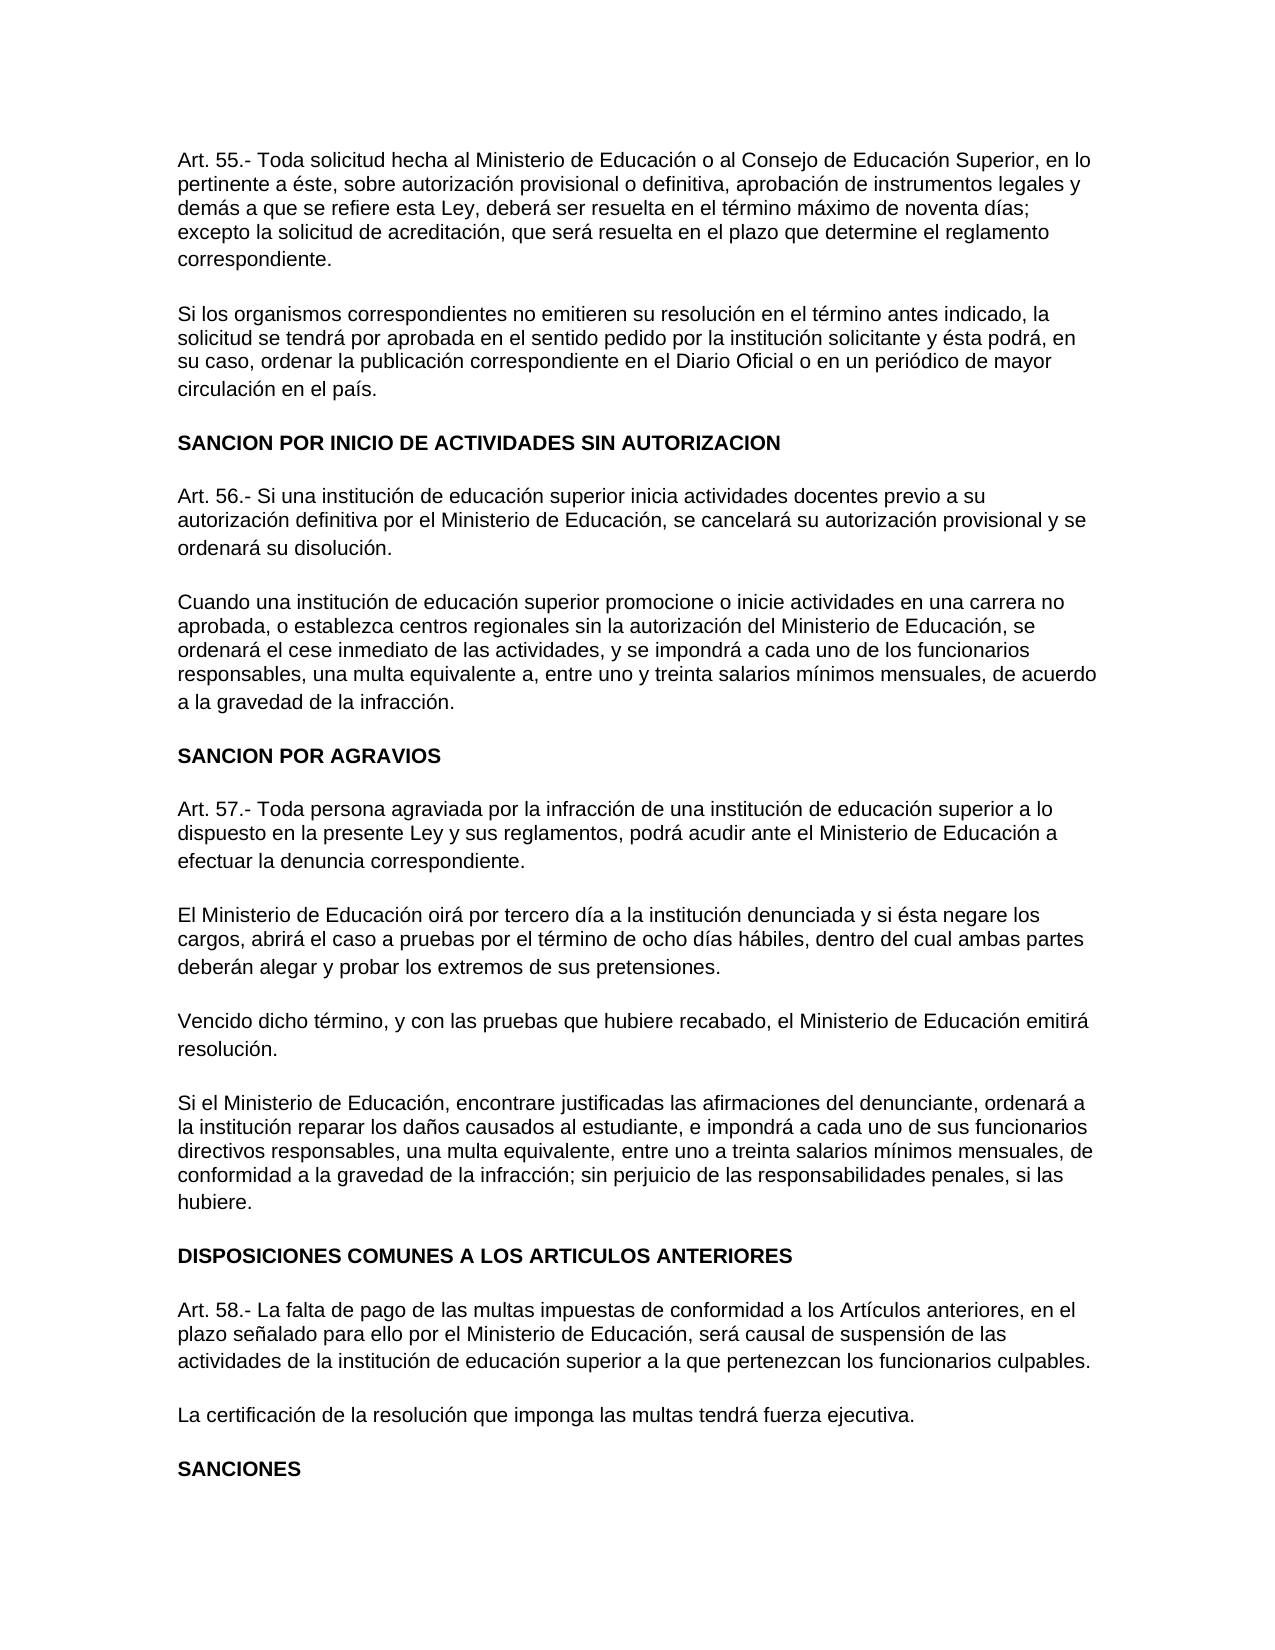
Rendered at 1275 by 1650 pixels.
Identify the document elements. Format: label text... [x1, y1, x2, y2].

text Vencido dicho término, y con las pruebas que hubiere recabado, el Ministerio de Educación emitirá resolución. [177, 1009, 1098, 1061]
text Art. 56.- Si una institución de educación superior inicia actividades docentes previo a su autorización definitiva por el Ministerio de Educación, se cancelará su autorización provisional y se ordenará su disolución. [177, 484, 1098, 561]
text SANCION POR INICIO DE ACTIVIDADES SIN AUTORIZACION [177, 431, 1098, 455]
text El Ministerio de Educación oirá por tercero día a la institución denunciada y si ésta negare los cargos, abrirá el caso a pruebas por el término de ocho días hábiles, dentro del cual ambas partes deberán alegar y probar los extremos de sus pretensiones. [177, 903, 1098, 979]
text Si el Ministerio de Educación, encontrare justificadas las afirmaciones del denunciante, ordenará a la institución reparar los daños causados al estudiante, e impondrá a cada uno de sus funcionarios directivos responsables, una multa equivalente, entre uno a treinta salarios mínimos mensuales, de conformidad a la gravedad de la infracción; sin perjuicio de las responsabilidades penales, si las hubiere. [177, 1091, 1098, 1215]
text DISPOSICIONES COMUNES A LOS ARTICULOS ANTERIORES [177, 1244, 1098, 1268]
text Si los organismos correspondientes no emitieren su resolución en el término antes indicado, la solicitud se tendrá por aprobada en el sentido pedido por la institución solicitante y ésta podrá, en su caso, ordenar la publicación correspondiente en el Diario Oficial o en un periódico de mayor circulación en el país. [177, 301, 1098, 402]
text Art. 57.- Toda persona agraviada por la infracción de una institución de educación superior a lo dispuesto en la presente Ley y sus reglamentos, podrá acudir ante el Ministerio de Educación a efectuar la denuncia correspondiente. [177, 797, 1098, 874]
text La certificación de la resolución que imponga las multas tendrá fuerza ejecutiva. [177, 1403, 1098, 1427]
text Cuando una institución de educación superior promocione o inicie actividades en una carrera no aprobada, o establezca centros regionales sin la autorización del Ministerio de Educación, se ordenará el cese inmediato de las actividades, y se impondrá a cada uno de los funcionarios responsables, una multa equivalente a, entre uno y treinta salarios mínimos mensuales, de acuerdo a la gravedad de la infracción. [177, 590, 1098, 715]
text SANCION POR AGRAVIOS [177, 744, 1098, 768]
text SANCIONES [177, 1456, 1098, 1480]
text Art. 58.- La falta de pago de las multas impuestas de conformidad a los Artículos anteriores, en el plazo señalado para ello por el Ministerio de Educación, será causal de suspensión de las actividades de la institución de educación superior a la que pertenezcan los funcionarios culpables. [177, 1297, 1098, 1374]
text Art. 55.- Toda solicitud hecha al Ministerio de Educación o al Consejo de Educación Superior, en lo pertinente a éste, sobre autorización provisional o definitiva, aprobación de instrumentos legales y demás a que se refiere esta Ley, deberá ser resuelta en el término máximo de noventa días; excepto la solicitud de acreditación, que será resuelta en el plazo que determine el reglamento correspondiente. [177, 148, 1098, 272]
